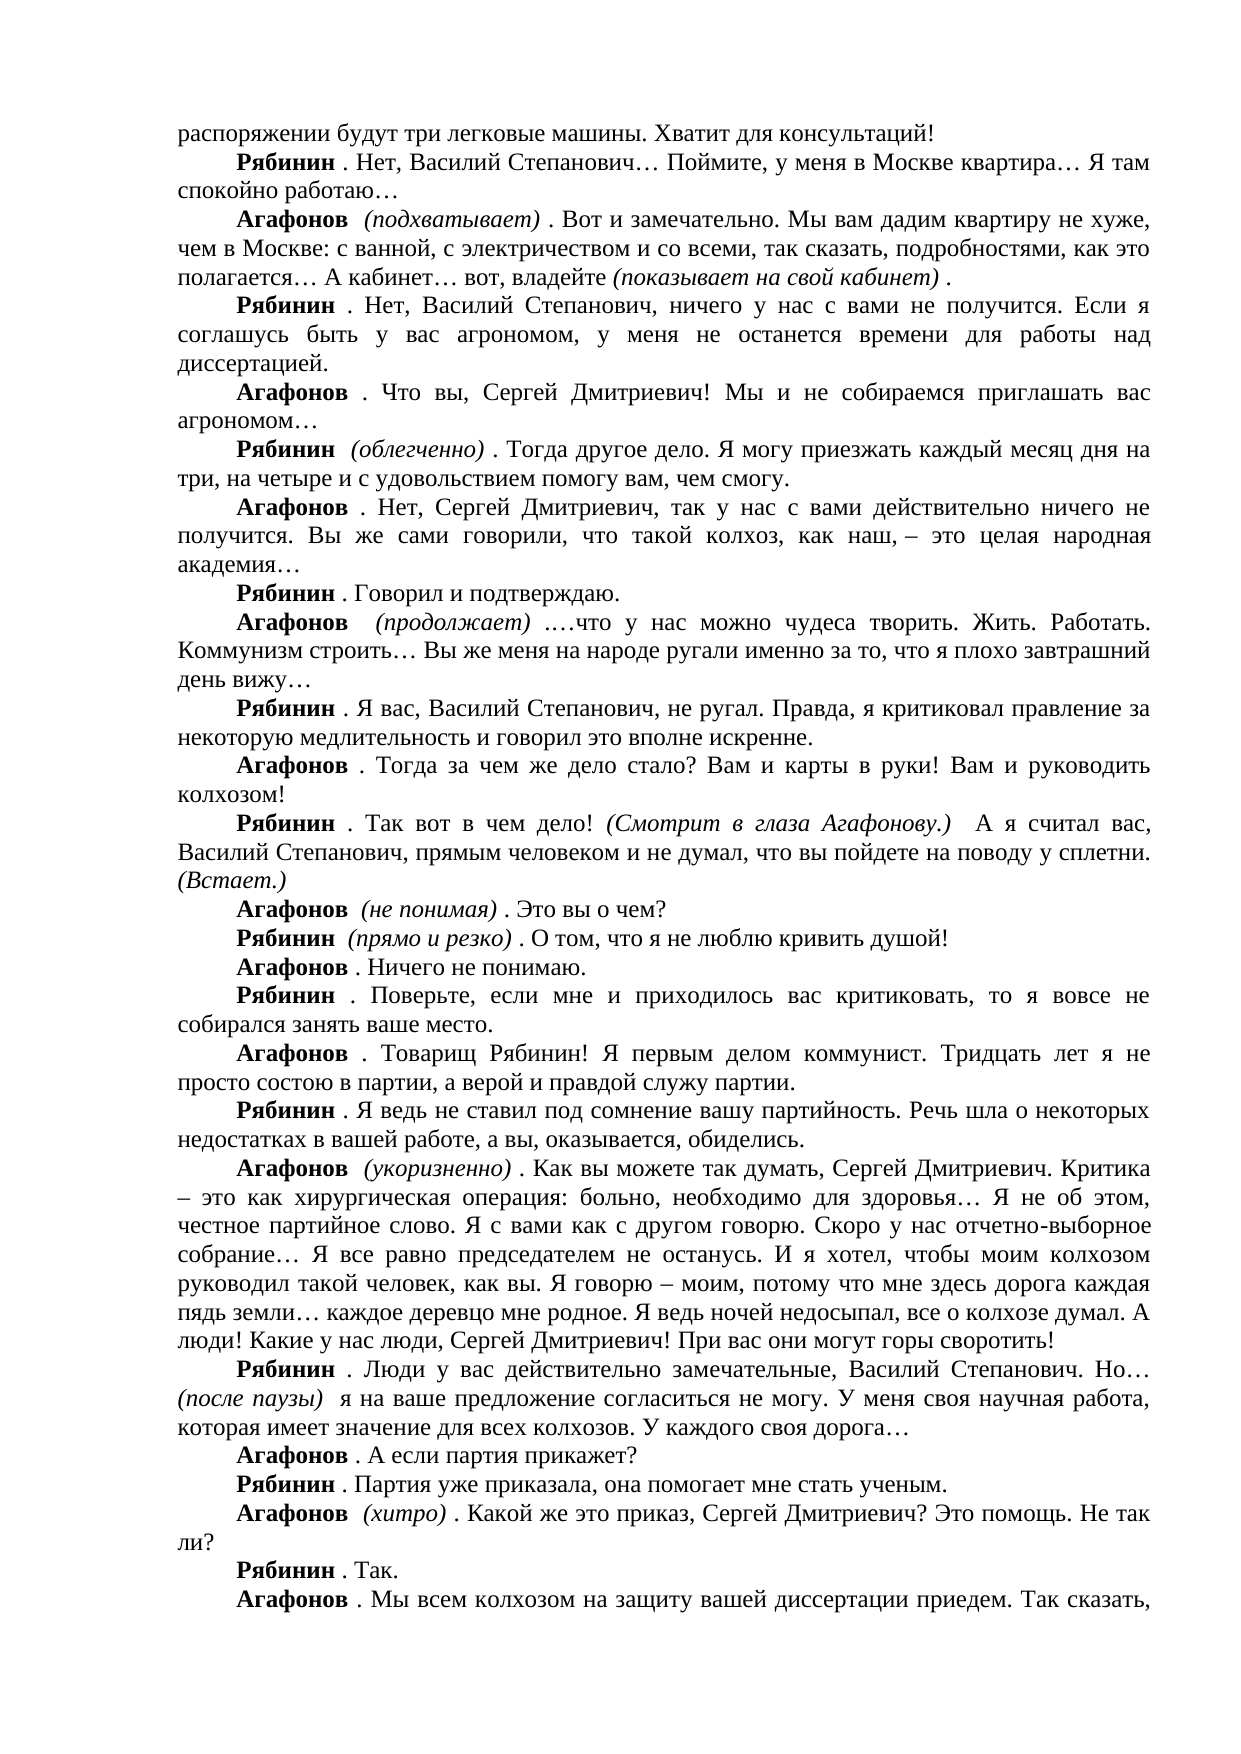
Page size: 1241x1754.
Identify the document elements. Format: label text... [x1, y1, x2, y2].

text Рябинин . Партия уже приказала, она помогает мне стать ученым. [177, 1469, 1152, 1498]
text Рябинин . Поверьте, если мне и приходилось вас критиковать, то я вовсе не собирался занять ваше место. [177, 981, 1152, 1038]
text Агафонов (продолжает) .…что у нас можно чудеса творить. Жить. Работать. Коммунизм строить… Вы же меня на народе ругали именно за то, что я плохо завтрашний день вижу… [177, 607, 1152, 693]
text Агафонов (подхватывает) . Вот и замечательно. Мы вам дадим квартиру не хуже, чем в Москве: с ванной, с электричеством и со всеми, так сказать, подробностями, как это полагается… А кабинет… вот, владейте (показывает на свой кабинет) . [177, 204, 1152, 291]
text Рябинин (облегченно) . Тогда другое дело. Я могу приезжать каждый месяц дня на три, на четыре и с удовольствием помогу вам, чем смогу. [177, 434, 1152, 492]
text Агафонов (хитро) . Какой же это приказ, Сергей Дмитриевич? Это помощь. Не так ли? [177, 1498, 1152, 1556]
text Рябинин . Нет, Василий Степанович… Поймите, у меня в Москве квартира… Я там спокойно работаю… [177, 147, 1152, 204]
text Рябинин . Нет, Василий Степанович, ничего у нас с вами не получится. Если я соглашусь быть у вас агрономом, у меня не останется времени для работы над диссертацией. [177, 291, 1152, 377]
text Рябинин . Люди у вас действительно замечательные, Василий Степанович. Но… (после паузы) я на ваше предложение согласиться не могу. У меня своя научная работа, которая имеет значение для всех колхозов. У каждого своя дорога… [177, 1354, 1152, 1441]
text Рябинин (прямо и резко) . О том, что я не люблю кривить душой! [177, 923, 1152, 952]
text Агафонов . Что вы, Сергей Дмитриевич! Мы и не собираемся приглашать вас агрономом… [177, 377, 1152, 434]
text Агафонов . А если партия прикажет? [177, 1441, 1152, 1469]
text Рябинин . Так вот в чем дело! (Смотрит в глаза Агафонову.) А я считал вас, Василий Степанович, прямым человеком и не думал, что вы пойдете на поводу у сплетни. (Встает.) [177, 808, 1152, 894]
text Агафонов (укоризненно) . Как вы можете так думать, Сергей Дмитриевич. Критика – это как хирургическая операция: больно, необходимо для здоровья… Я не об этом, честное партийное слово. Я с вами как с другом говорю. Скоро у нас отчетно-выборное собрание… Я все равно председателем не останусь. И я хотел, чтобы моим колхозом руководил такой человек, как вы. Я говорю – моим, потому что мне здесь дорога каждая пядь земли… каждое деревцо мне родное. Я ведь ночей недосыпал, все о колхозе думал. А люди! Какие у нас люди, Сергей Дмитриевич! При вас они могут горы своротить! [177, 1153, 1152, 1354]
text Рябинин . Я ведь не ставил под сомнение вашу партийность. Речь шла о некоторых недостатках в вашей работе, а вы, оказывается, обиделись. [177, 1096, 1152, 1153]
text Рябинин . Я вас, Василий Степанович, не ругал. Правда, я критиковал правление за некоторую медлительность и говорил это вполне искренне. [177, 693, 1152, 751]
text Рябинин . Так. [177, 1556, 1152, 1584]
text Агафонов . Тогда за чем же дело стало? Вам и карты в руки! Вам и руководить колхозом! [177, 751, 1152, 808]
text Рябинин . Говорил и подтверждаю. [177, 578, 1152, 607]
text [177, 118, 1152, 147]
text Агафонов . Товарищ Рябинин! Я первым делом коммунист. Тридцать лет я не просто состою в партии, а верой и правдой служу партии. [177, 1038, 1152, 1096]
text Агафонов . Нет, Сергей Дмитриевич, так у нас с вами действительно ничего не получится. Вы же сами говорили, что такой колхоз, как наш, – это целая народная академия… [177, 492, 1152, 578]
text Агафонов (не понимая) . Это вы о чем? [177, 894, 1152, 923]
text Агафонов . Ничего не понимаю. [177, 952, 1152, 981]
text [177, 1584, 1152, 1613]
